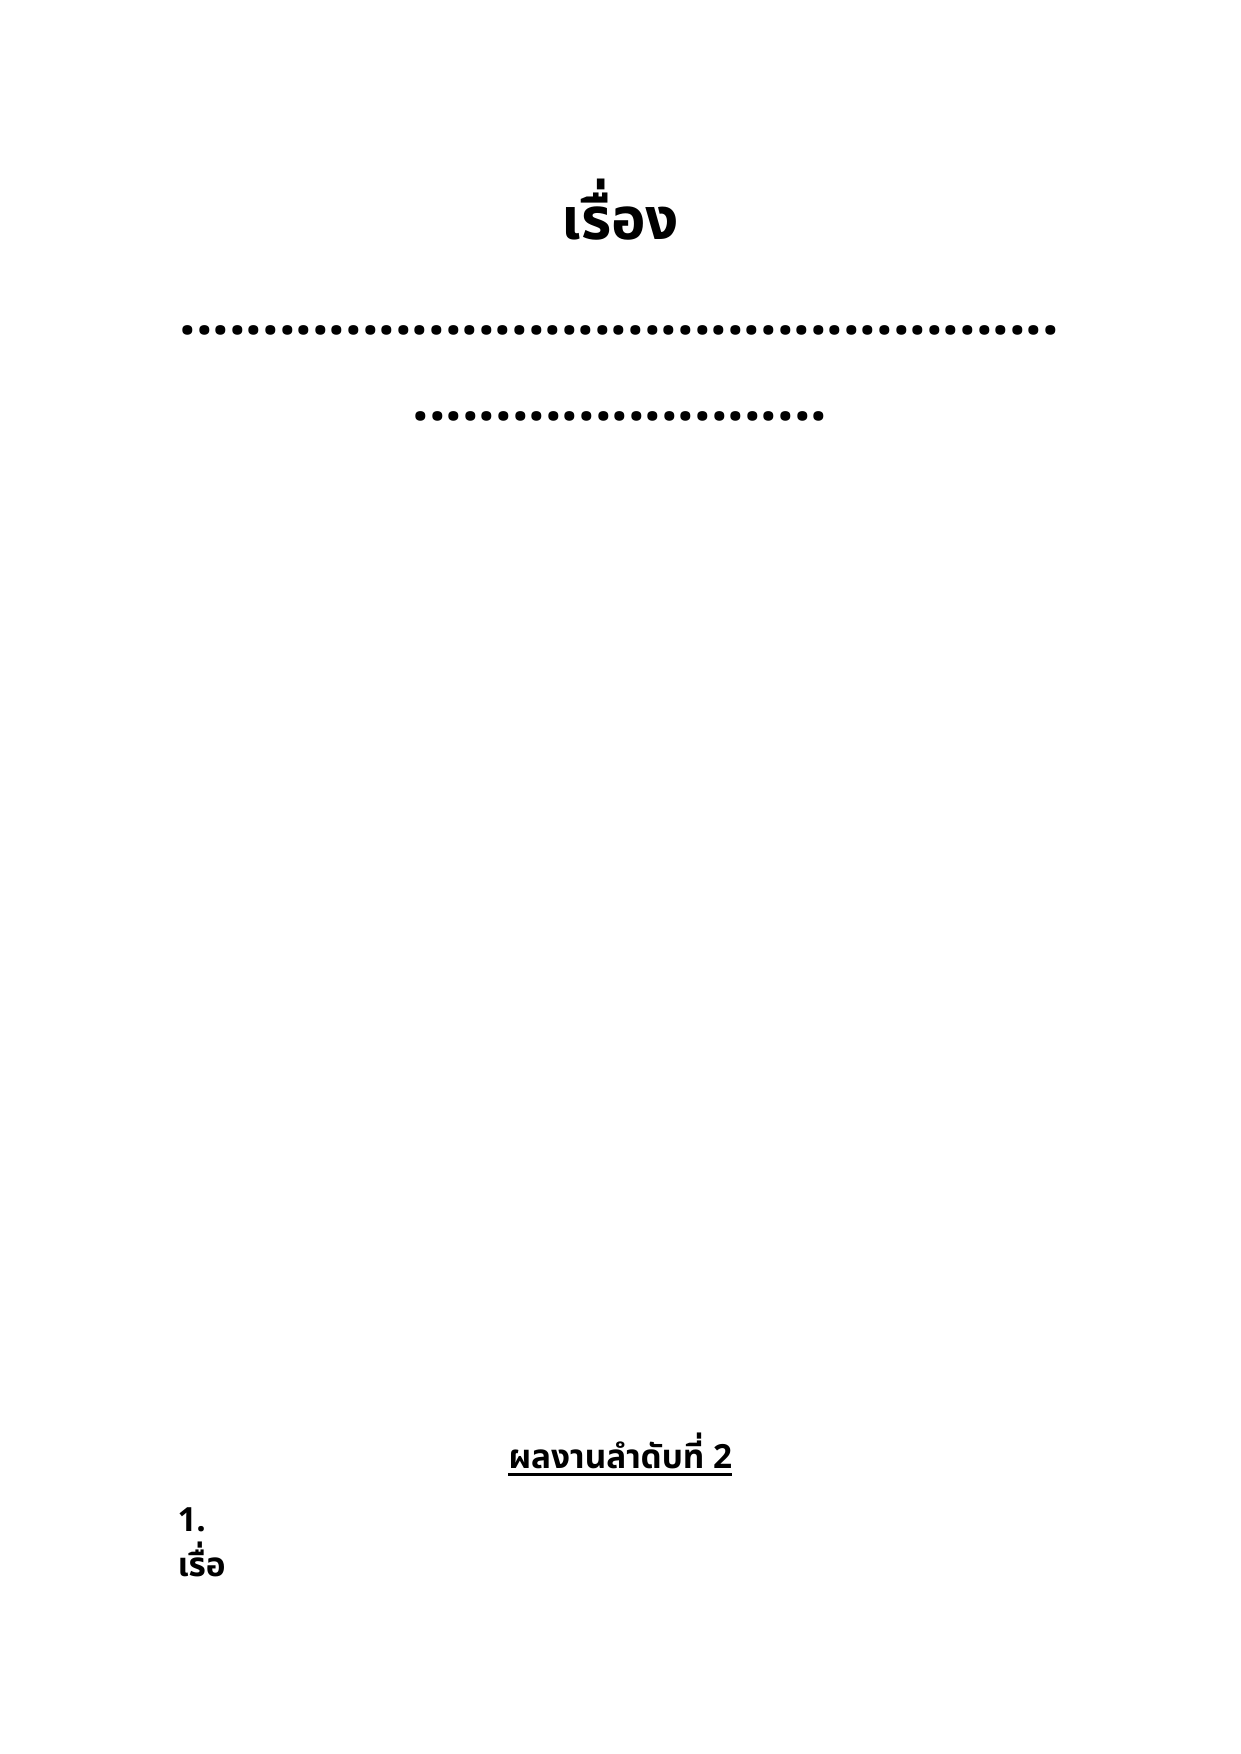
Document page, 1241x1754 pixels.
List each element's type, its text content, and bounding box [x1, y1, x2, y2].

text เรื่อง .............................................................................. [177, 177, 1063, 437]
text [177, 1496, 1063, 1591]
text ผลงานลำดับที่ 2 [177, 1432, 1063, 1483]
